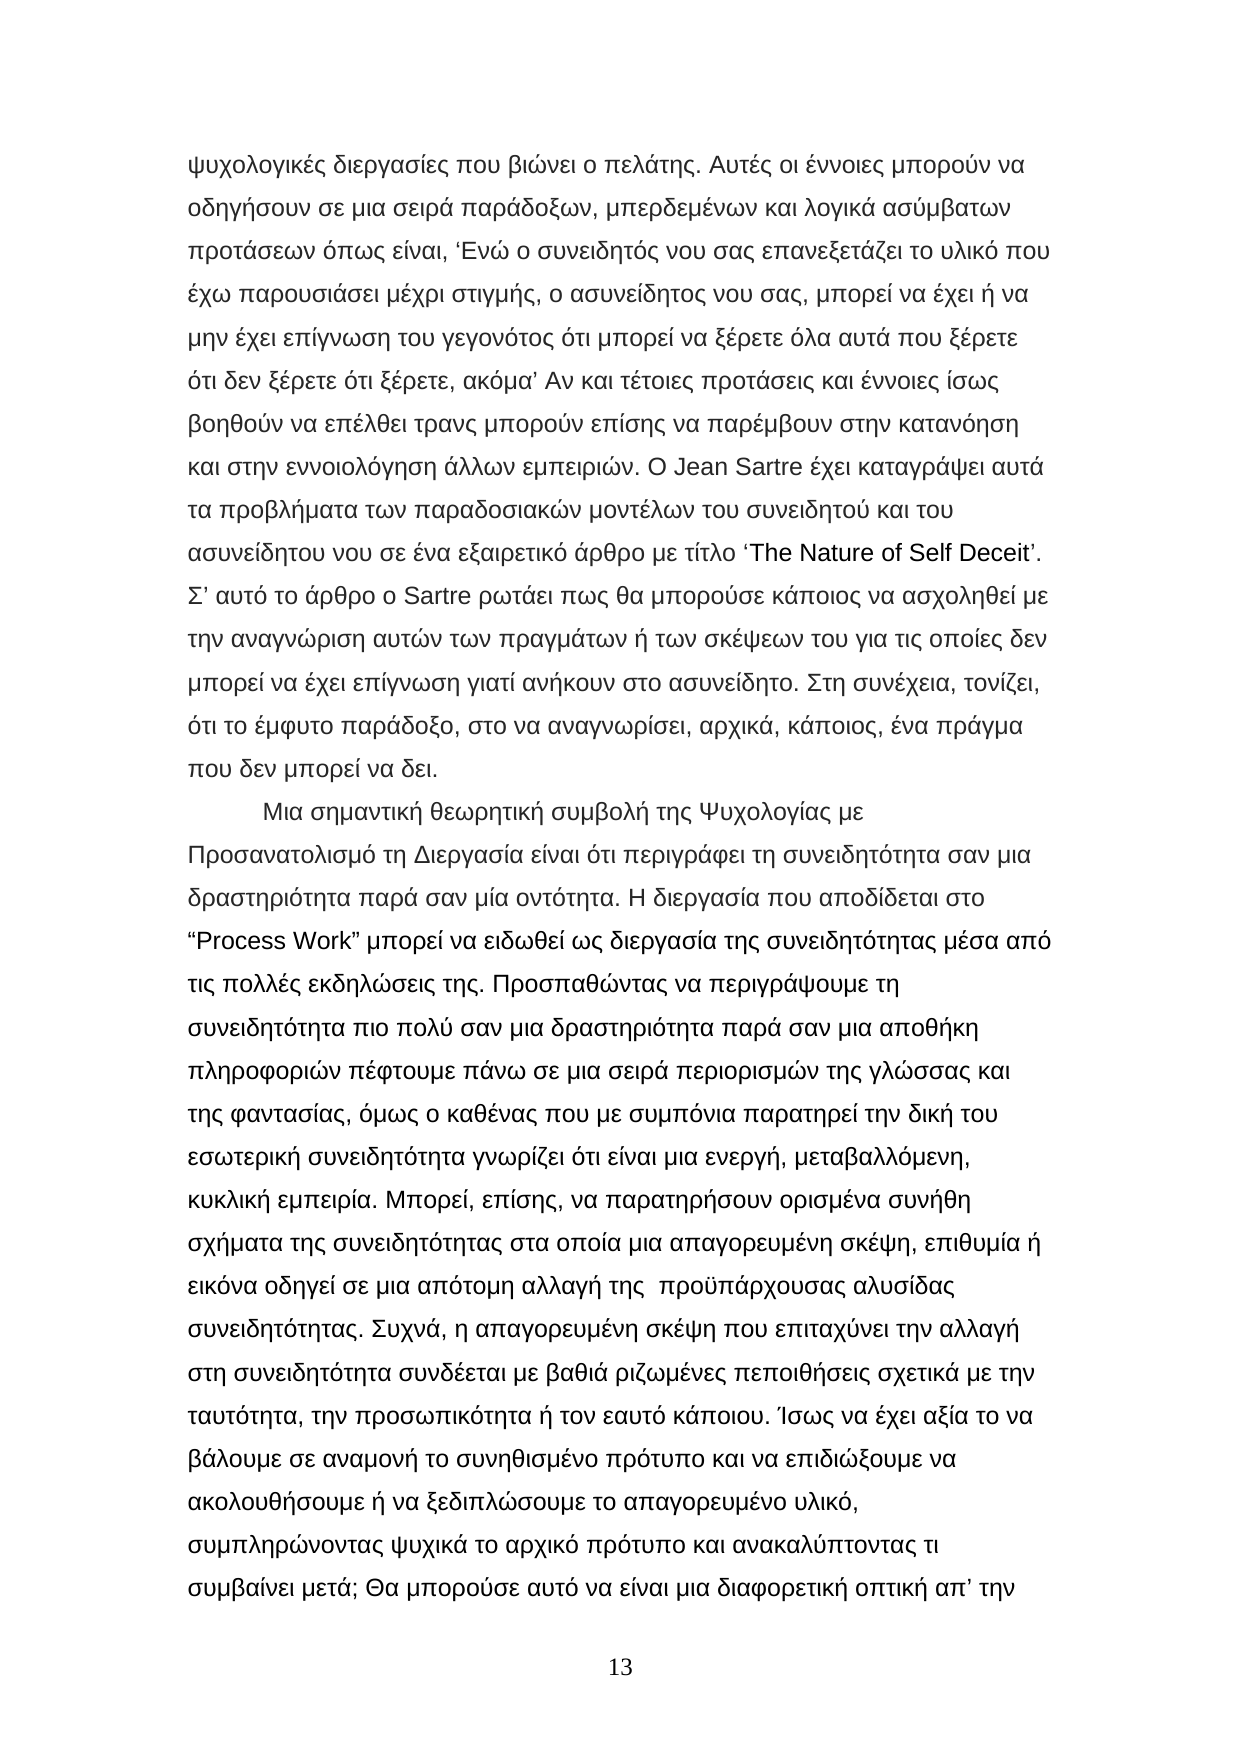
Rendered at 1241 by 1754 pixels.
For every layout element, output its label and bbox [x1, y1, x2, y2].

text [187, 797, 1053, 1602]
text [187, 150, 1053, 782]
